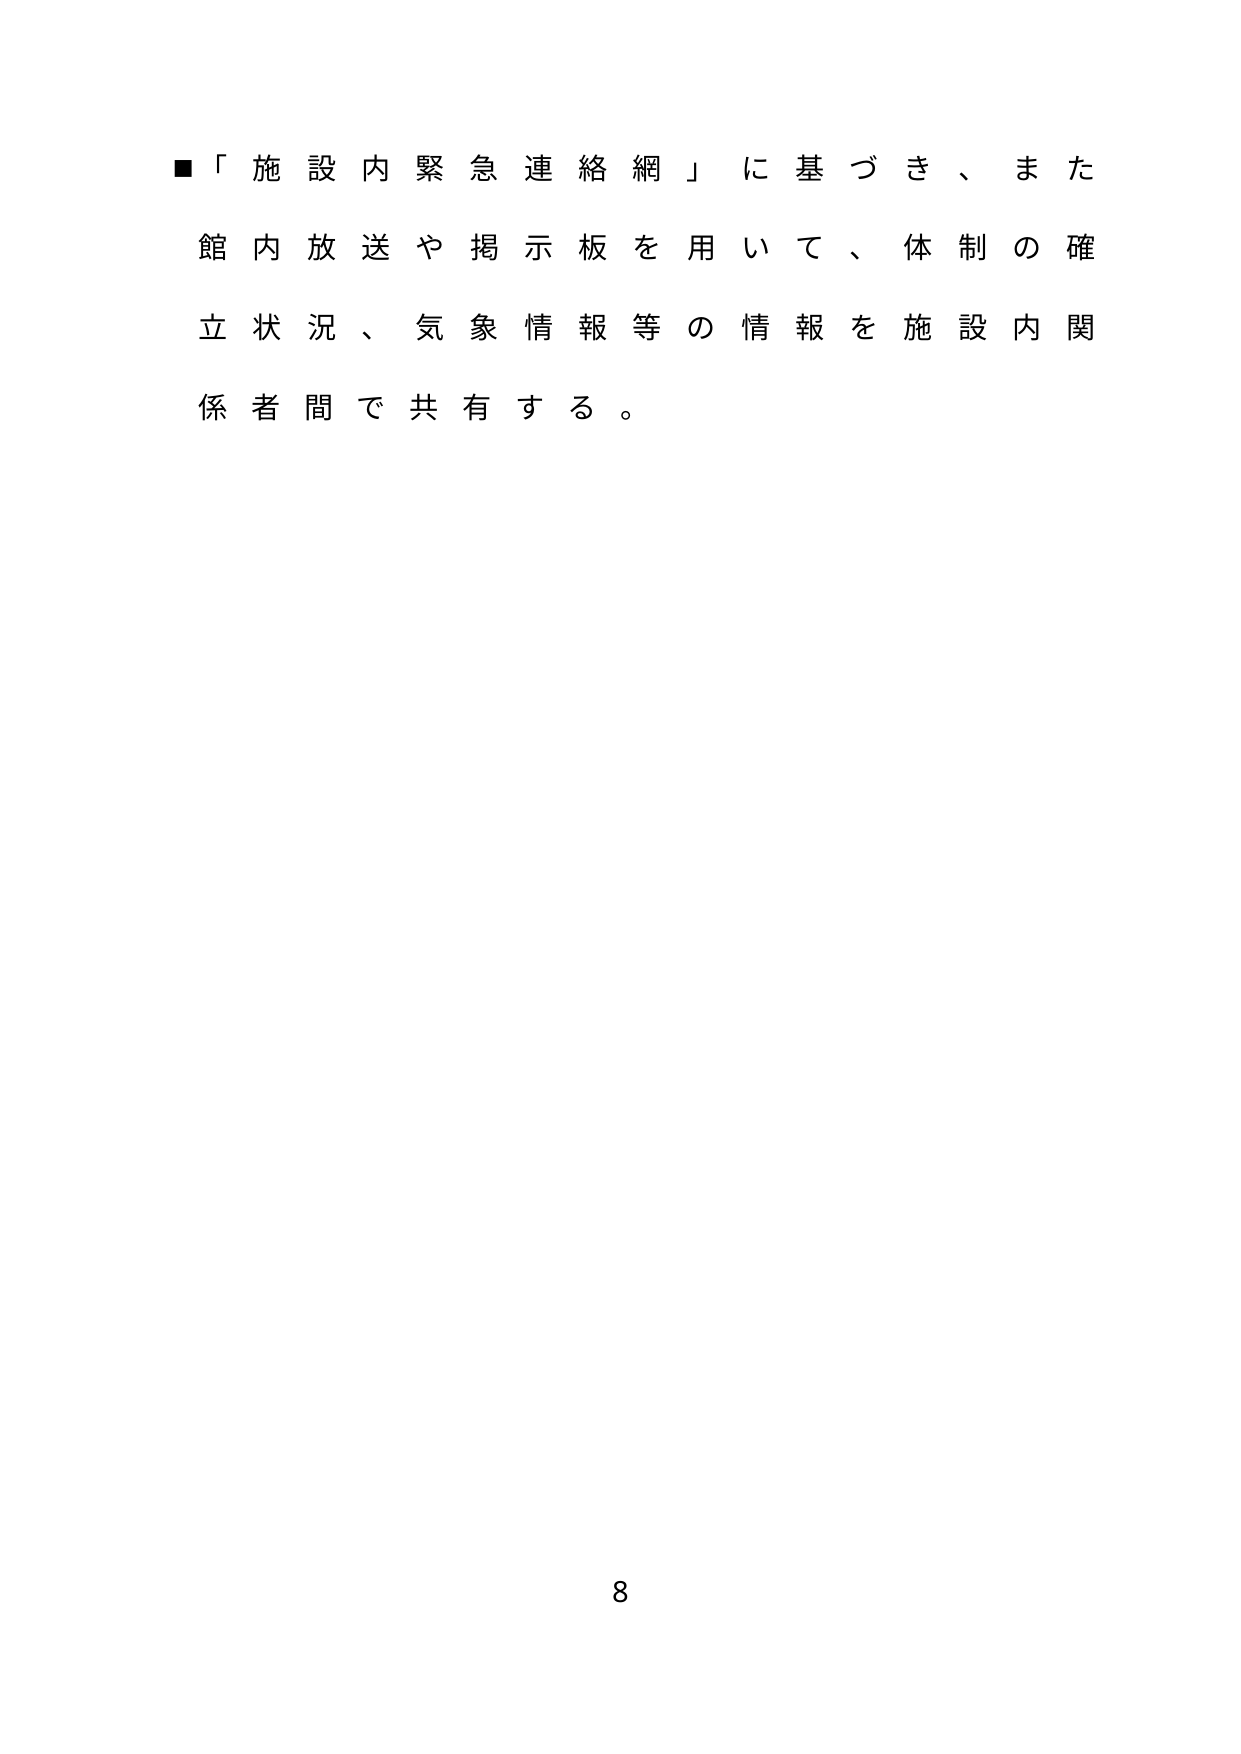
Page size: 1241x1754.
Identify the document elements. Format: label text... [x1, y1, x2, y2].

list 「施設内緊急連絡網」に基づき、また館内放送や掲示板を用いて、体制の確立状況、気象情報等の情報を施設内関係者間で共有する。 [159, 127, 1121, 446]
